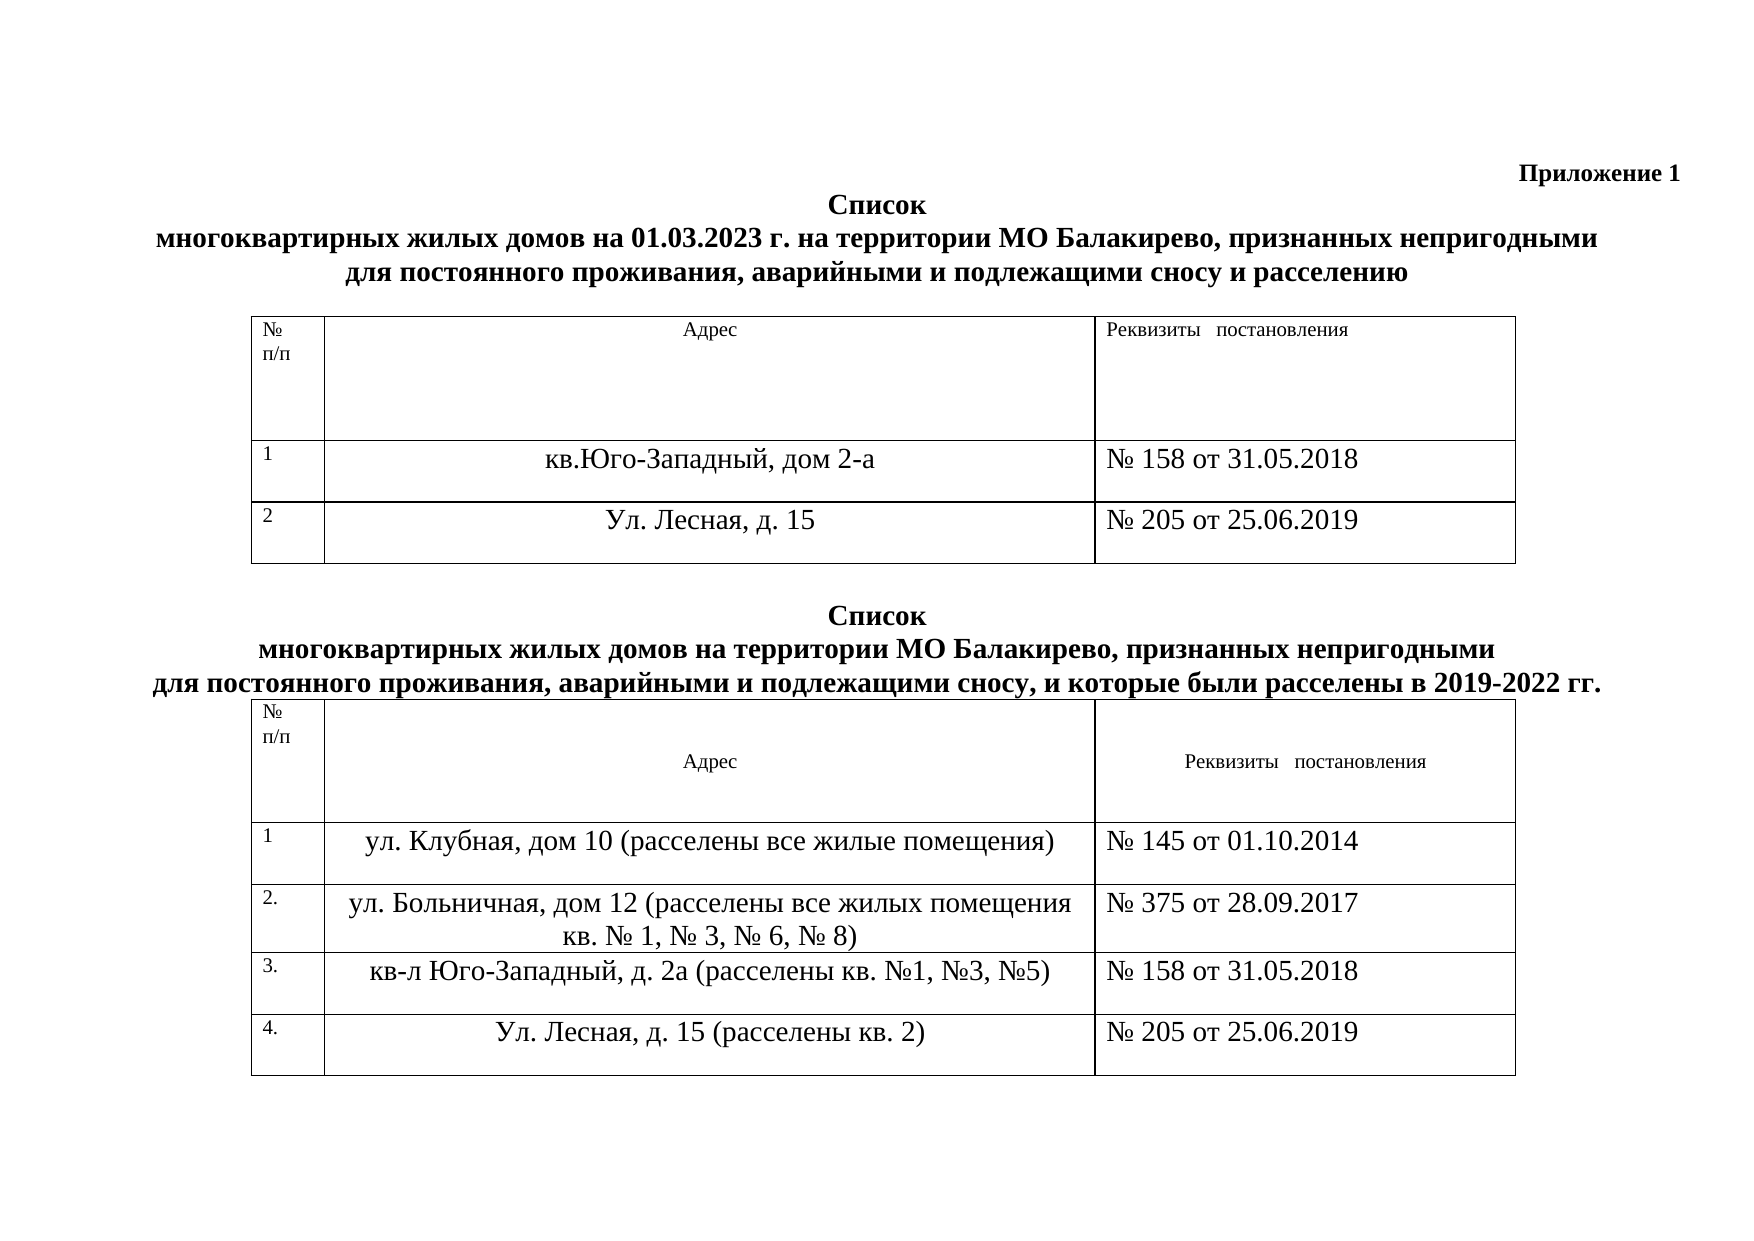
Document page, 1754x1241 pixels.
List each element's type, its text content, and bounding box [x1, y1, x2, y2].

table_header Реквизиты постановления [1096, 700, 1515, 822]
text многоквартирных жилых домов на 01.03.2023 г. на территории МО Балакирево, признанных непригодными [0, 220, 1754, 254]
table_cell 3. [252, 953, 324, 1013]
table_cell № 375 от 28.09.2017 [1096, 885, 1515, 952]
table_cell № 145 от 01.10.2014 [1096, 823, 1515, 884]
table_cell № 158 от 31.05.2018 [1096, 441, 1515, 501]
table_header Адрес [325, 317, 1094, 440]
table_cell кв.Юго-Западный, дом 2-а [325, 441, 1094, 501]
table_cell 4. [252, 1015, 324, 1075]
table_cell 2. [252, 885, 324, 952]
text Приложение 1 [0, 158, 1754, 187]
table_cell № 205 от 25.06.2019 [1096, 1015, 1515, 1075]
text Список [0, 187, 1754, 220]
table_header Реквизиты постановления [1096, 317, 1515, 440]
table_cell 1 [252, 441, 324, 501]
table_cell Ул. Лесная, д. 15 [325, 503, 1094, 563]
table_cell № 158 от 31.05.2018 [1096, 953, 1515, 1013]
table_header № п/п [252, 317, 324, 440]
table_cell кв-л Юго-Западный, д. 2а (расселены кв. №1, №3, №5) [325, 953, 1094, 1013]
table_cell № 205 от 25.06.2019 [1096, 503, 1515, 563]
text Список [0, 598, 1754, 631]
text для постоянного проживания, аварийными и подлежащими сносу и расселению [0, 254, 1754, 287]
table_cell ул. Больничная, дом 12 (расселены все жилых помещения кв. № 1, № 3, № 6, № 8) [325, 885, 1094, 952]
table_cell ул. Клубная, дом 10 (расселены все жилые помещения) [325, 823, 1094, 884]
table_cell Ул. Лесная, д. 15 (расселены кв. 2) [325, 1015, 1094, 1075]
table_header Адрес [325, 700, 1094, 822]
text многоквартирных жилых домов на территории МО Балакирево, признанных непригодными [0, 631, 1754, 665]
table_cell 1 [252, 823, 324, 884]
table_cell 2 [252, 503, 324, 563]
table_header № п/п [252, 700, 324, 822]
text для постоянного проживания, аварийными и подлежащими сносу, и которые были расселены в 2019-2022 гг. [0, 665, 1754, 698]
